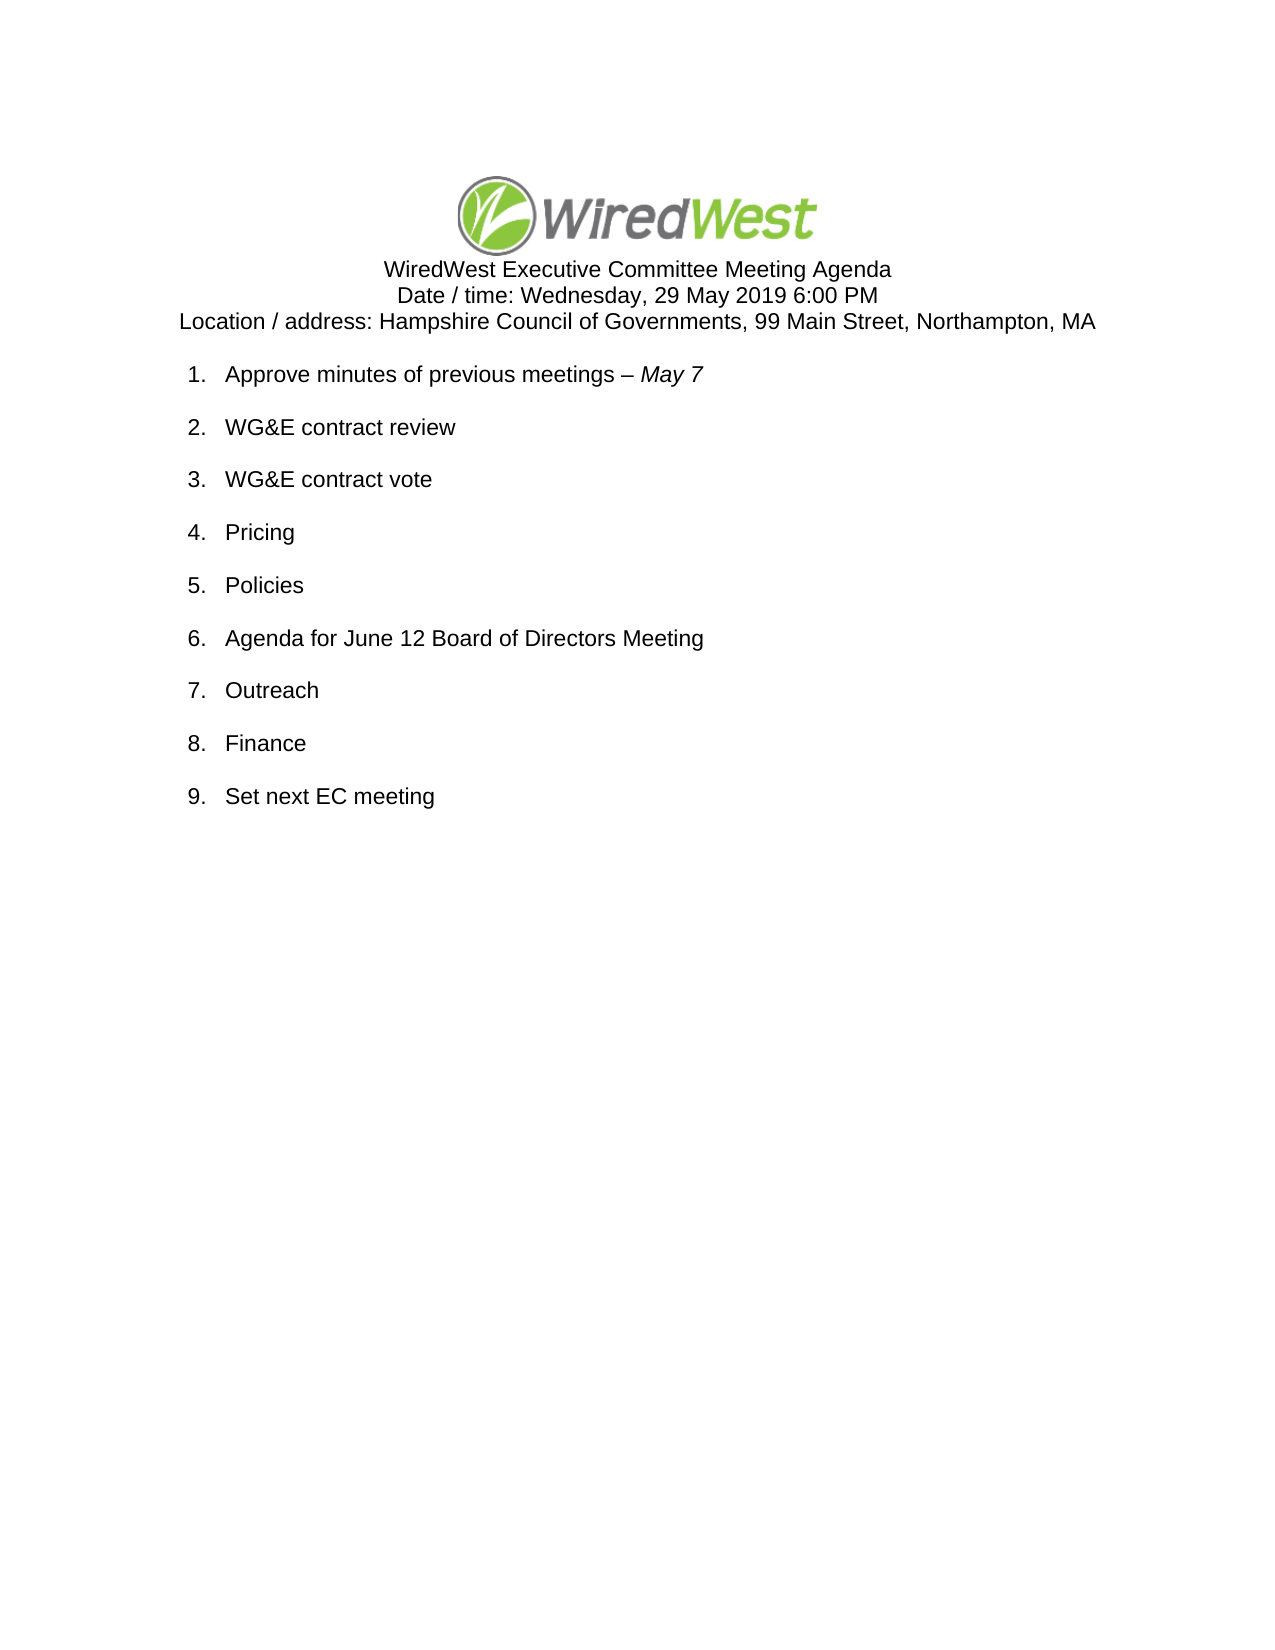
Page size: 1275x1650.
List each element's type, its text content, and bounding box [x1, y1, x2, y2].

list Agenda for June 12 Board of Directors Meeting [187, 624, 1125, 651]
list Outreach [187, 677, 1125, 704]
text Location / address: Hampshire Council of Governments, 99 Main Street, Northampton, MA [150, 308, 1125, 335]
list WG&E contract vote [187, 466, 1125, 493]
text Date / time: Wednesday, 29 May 2019 6:00 PM [150, 282, 1125, 308]
list Finance [187, 730, 1125, 756]
text WiredWest Executive Committee Meeting Agenda [150, 256, 1125, 282]
list Pricing [187, 519, 1125, 546]
list Set next EC meeting [187, 783, 1125, 809]
list Approve minutes of previous meetings – May 7 [187, 361, 1125, 387]
picture [457, 176, 818, 256]
list Policies [187, 572, 1125, 598]
list WG&E contract review [187, 414, 1125, 440]
